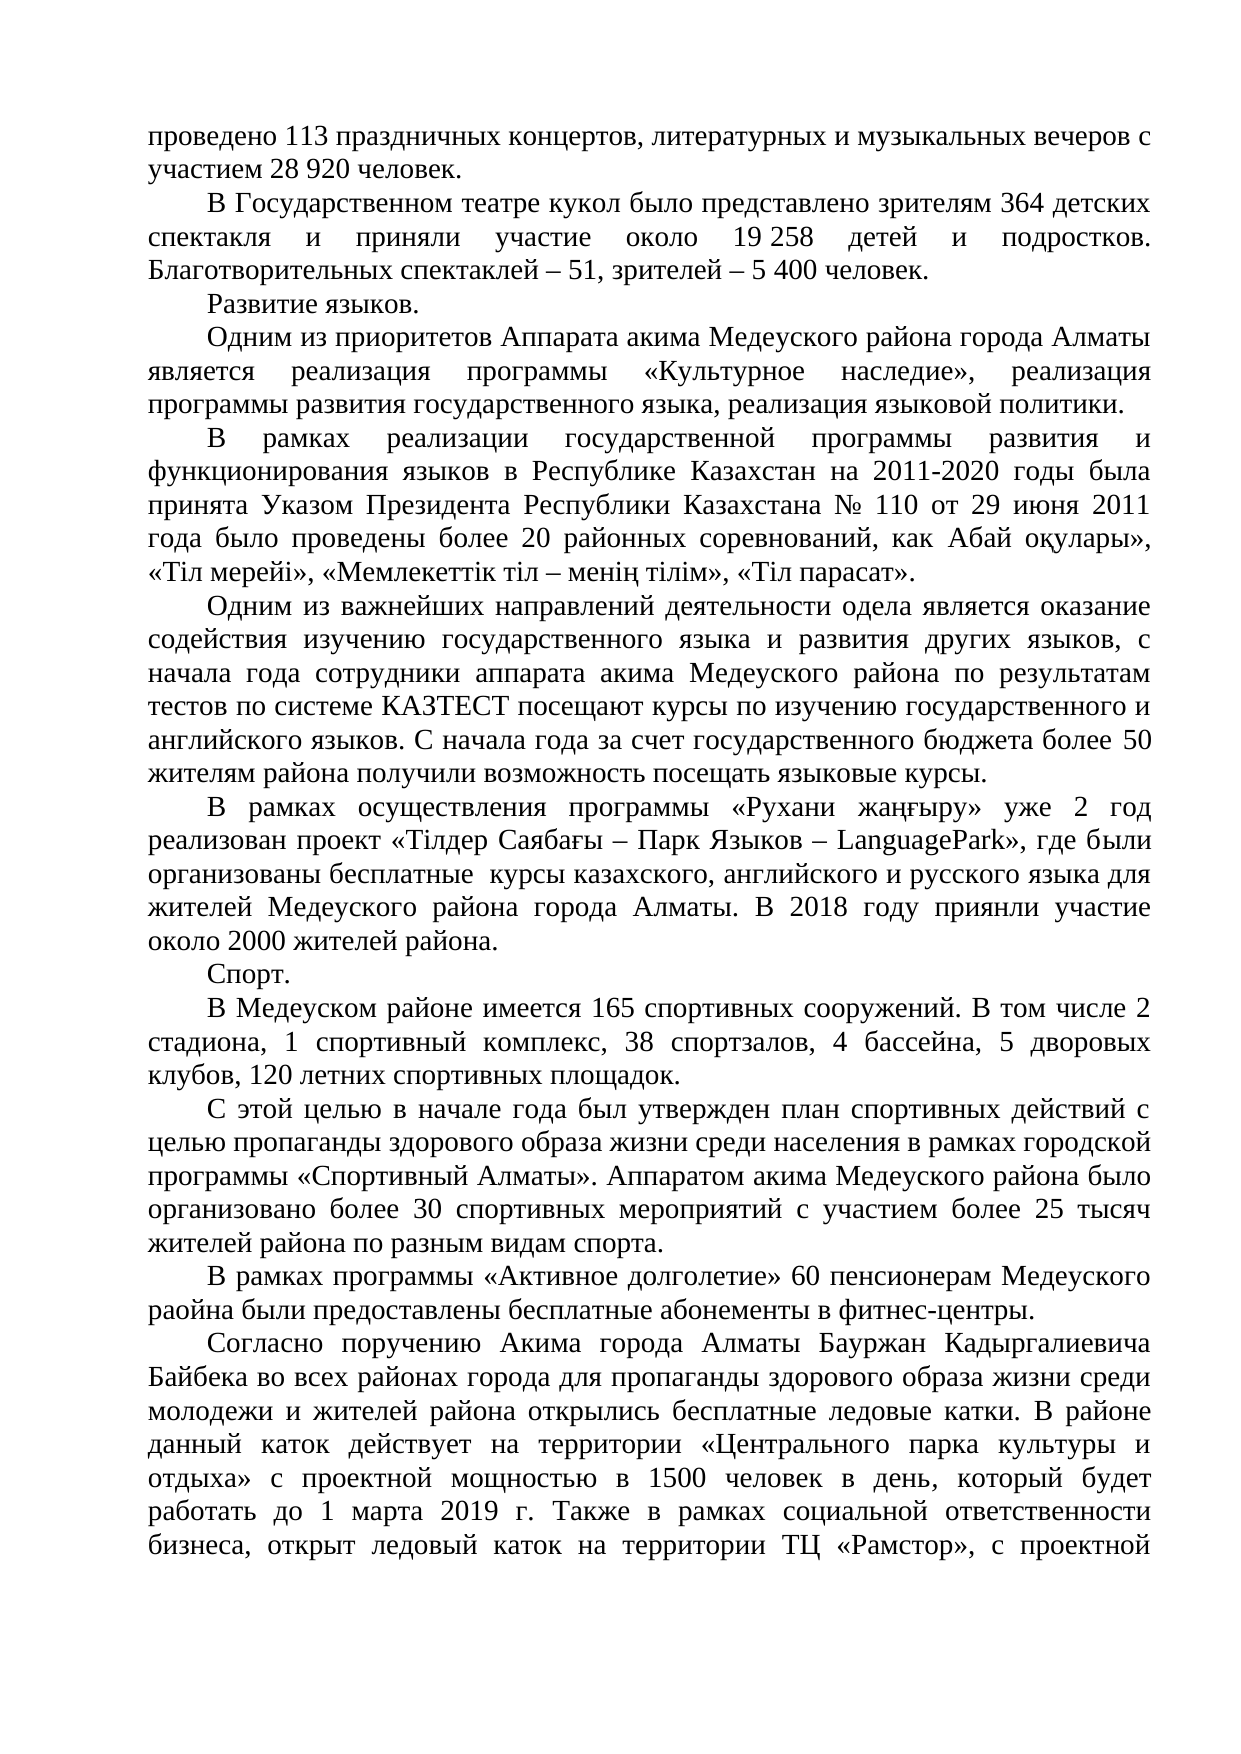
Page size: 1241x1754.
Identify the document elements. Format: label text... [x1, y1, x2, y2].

text Одним из приоритетов Аппарата акима Медеуского района города Алматы является реализация программы «Культурное наследие», реализация программы развития государственного языка, реализация языковой политики. [148, 319, 1152, 420]
text В Медеуском районе имеется 165 спортивных сооружений. В том числе 2 стадиона, 1 спортивный комплекс, 38 спортзалов, 4 бассейна, 5 дворовых клубов, 120 летних спортивных площадок. [148, 990, 1152, 1091]
text Спорт. [148, 957, 1152, 990]
text С этой целью в начале года был утвержден план спортивных действий с целью пропаганды здорового образа жизни среди населения в рамках городской программы «Спортивный Алматы». Аппаратом акима Медеуского района было организовано более 30 спортивных мероприятий с участием более 25 тысяч жителей района по разным видам спорта. [148, 1091, 1152, 1258]
text Одним из важнейших направлений деятельности одела является оказание содействия изучению государственного языка и развития других языков, с начала года сотрудники аппарата акима Медеуского района по результатам тестов по системе КАЗТЕСТ посещают курсы по изучению государственного и английского языков. С начала года за счет государственного бюджета более 50 жителям района получили возможность посещать языковые курсы. [148, 588, 1152, 789]
text Развитие языков. [148, 286, 1152, 319]
text В рамках реализации государственной программы развития и функционирования языков в Республике Казахстан на 2011-2020 годы была принята Указом Президента Республики Казахстана № 110 от 29 июня 2011 года было проведены более 20 районных соревнований, как Абай оқулары», «Тіл мерейі», «Мемлекеттік тіл – менің тілім», «Тіл парасат». [148, 420, 1152, 588]
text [148, 1326, 1152, 1625]
text В Государственном театре кукол было представлено зрителям 364 детских спектакля и приняли участие около 19 258 детей и подростков. Благотворительных спектаклей – 51, зрителей – 5 400 человек. [148, 185, 1152, 286]
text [148, 118, 1152, 185]
text В рамках осуществления программы «Рухани жаңғыру» уже 2 год реализован проект «Тілдер Саябағы – Парк Языков – LanguagePark», где были организованы бесплатные курсы казахского, английского и русского языка для жителей Медеуского района города Алматы. В 2018 году приянли участие около 2000 жителей района. [148, 789, 1152, 957]
text В рамках программы «Активное долголетие» 60 пенсионерам Медеуского раойна были предоставлены бесплатные абонементы в фитнес-центры. [148, 1258, 1152, 1326]
